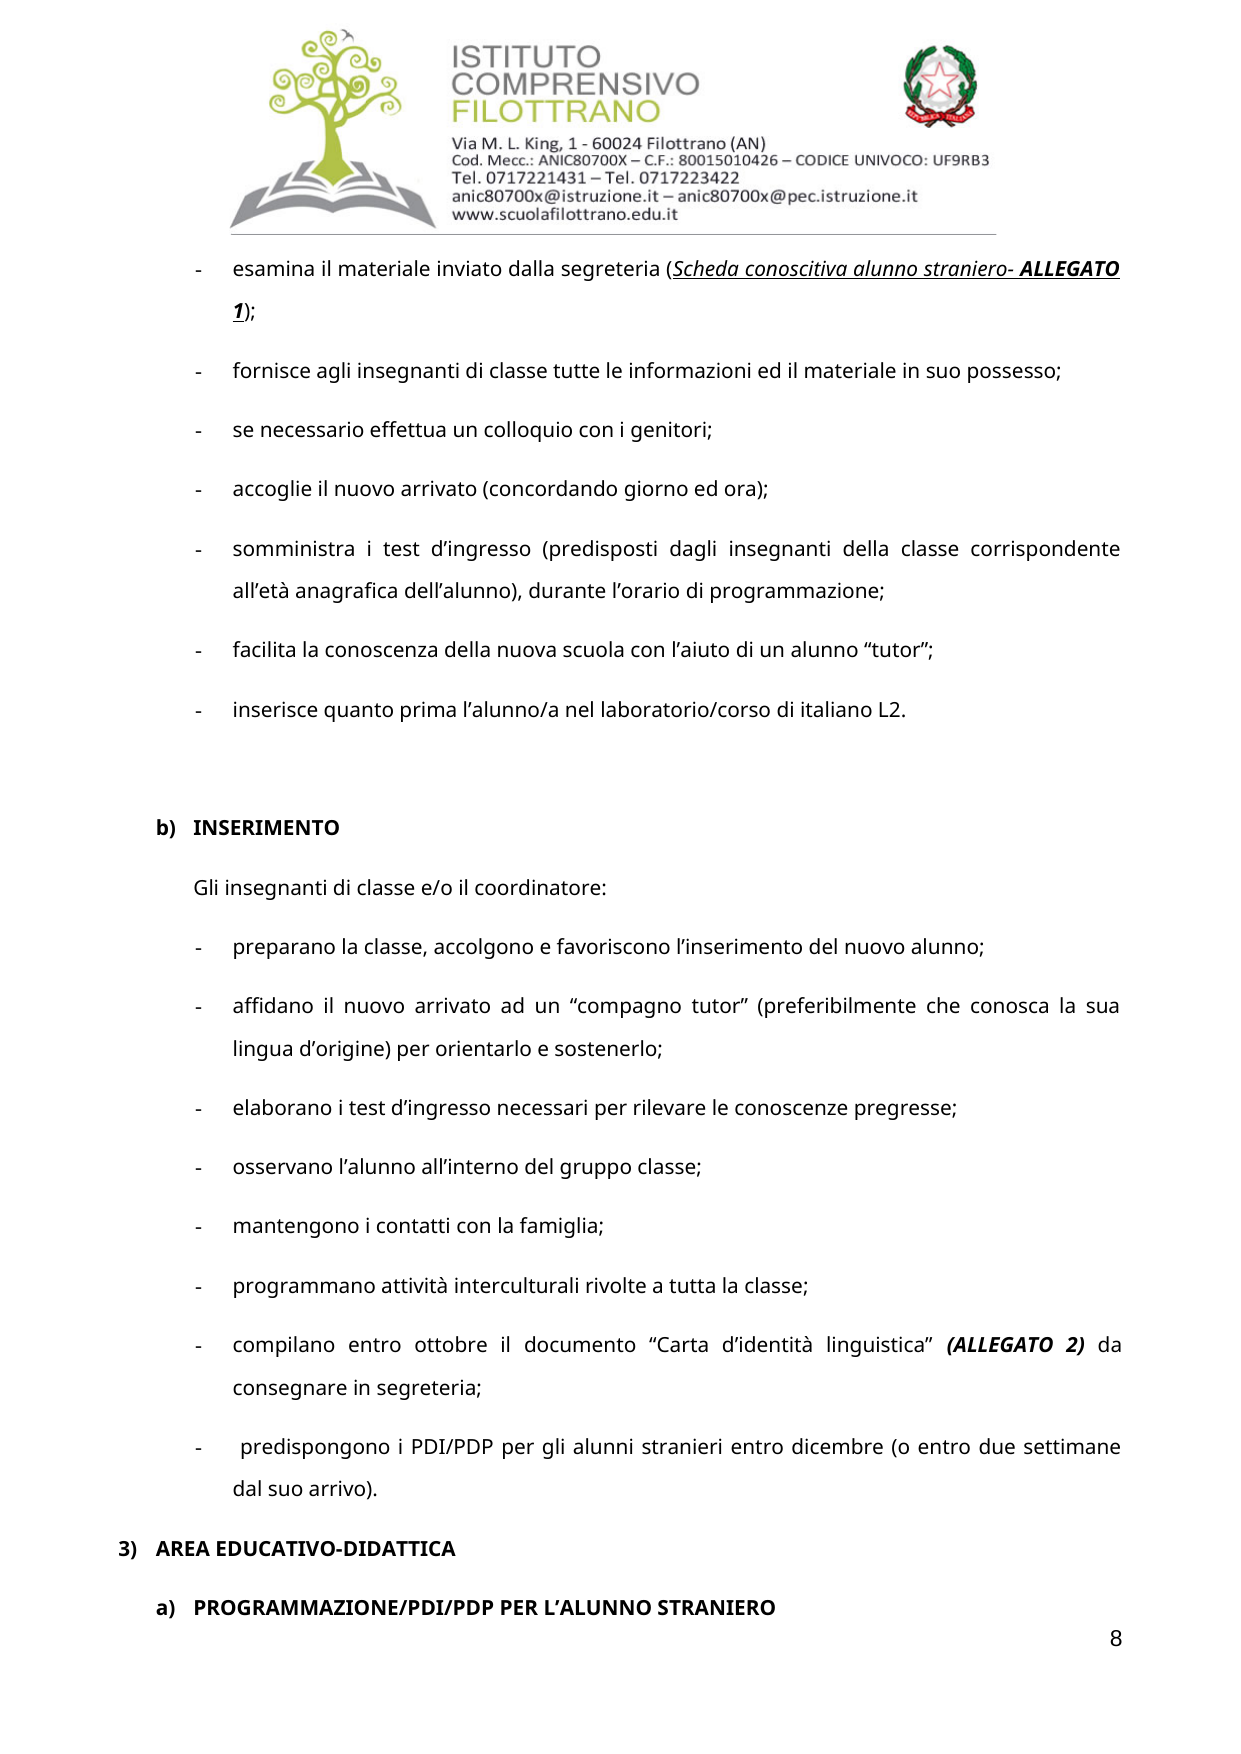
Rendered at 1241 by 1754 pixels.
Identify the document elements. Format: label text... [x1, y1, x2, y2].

list elaborano i test d’ingresso necessari per rilevare le conoscenze pregresse; [195, 1093, 1122, 1121]
list affidano il nuovo arrivato ad un “compagno tutor” (preferibilmente che conosca la sua lingua d’origine) per orientarlo e sostenerlo; [195, 991, 1122, 1062]
list facilita la conoscenza della nuova scuola con l’aiuto di un alunno “tutor”; [195, 636, 1122, 664]
text Gli insegnanti di classe e/o il coordinatore: [193, 873, 1122, 901]
list predispongono i PDI/PDP per gli alunni stranieri entro dicembre (o entro due settimane dal suo arrivo). [195, 1432, 1122, 1503]
list somministra i test d’ingresso (predisposti dagli insegnanti della classe corrispondente all’età anagrafica dell’alunno), durante l’orario di programmazione; [195, 534, 1122, 605]
list INSERIMENTO [156, 813, 1122, 842]
list accoglie il nuovo arrivato (concordando giorno ed ora); [195, 474, 1122, 503]
list fornisce agli insegnanti di classe tutte le informazioni ed il materiale in suo possesso; [195, 356, 1122, 384]
picture [229, 23, 997, 235]
list mantengono i contatti con la famiglia; [195, 1212, 1122, 1240]
list AREA EDUCATIVO-DIDATTICA [118, 1534, 1122, 1562]
list preparano la classe, accolgono e favoriscono l’inserimento del nuovo alunno; [195, 932, 1122, 960]
list PROGRAMMAZIONE/PDI/PDP PER L’ALUNNO STRANIERO [156, 1593, 1122, 1622]
list se necessario effettua un colloquio con i genitori; [195, 415, 1122, 443]
list esamina il materiale inviato dalla segreteria (Scheda conoscitiva alunno straniero- ALLEGATO 1); [195, 254, 1122, 325]
list compilano entro ottobre il documento “Carta d’identità linguistica” (ALLEGATO 2) da consegnare in segreteria; [195, 1330, 1122, 1401]
list inserisce quanto prima l’alunno/a nel laboratorio/corso di italiano L2. [195, 695, 1122, 723]
list programmano attività interculturali rivolte a tutta la classe; [195, 1271, 1122, 1299]
list osservano l’alunno all’interno del gruppo classe; [195, 1152, 1122, 1181]
